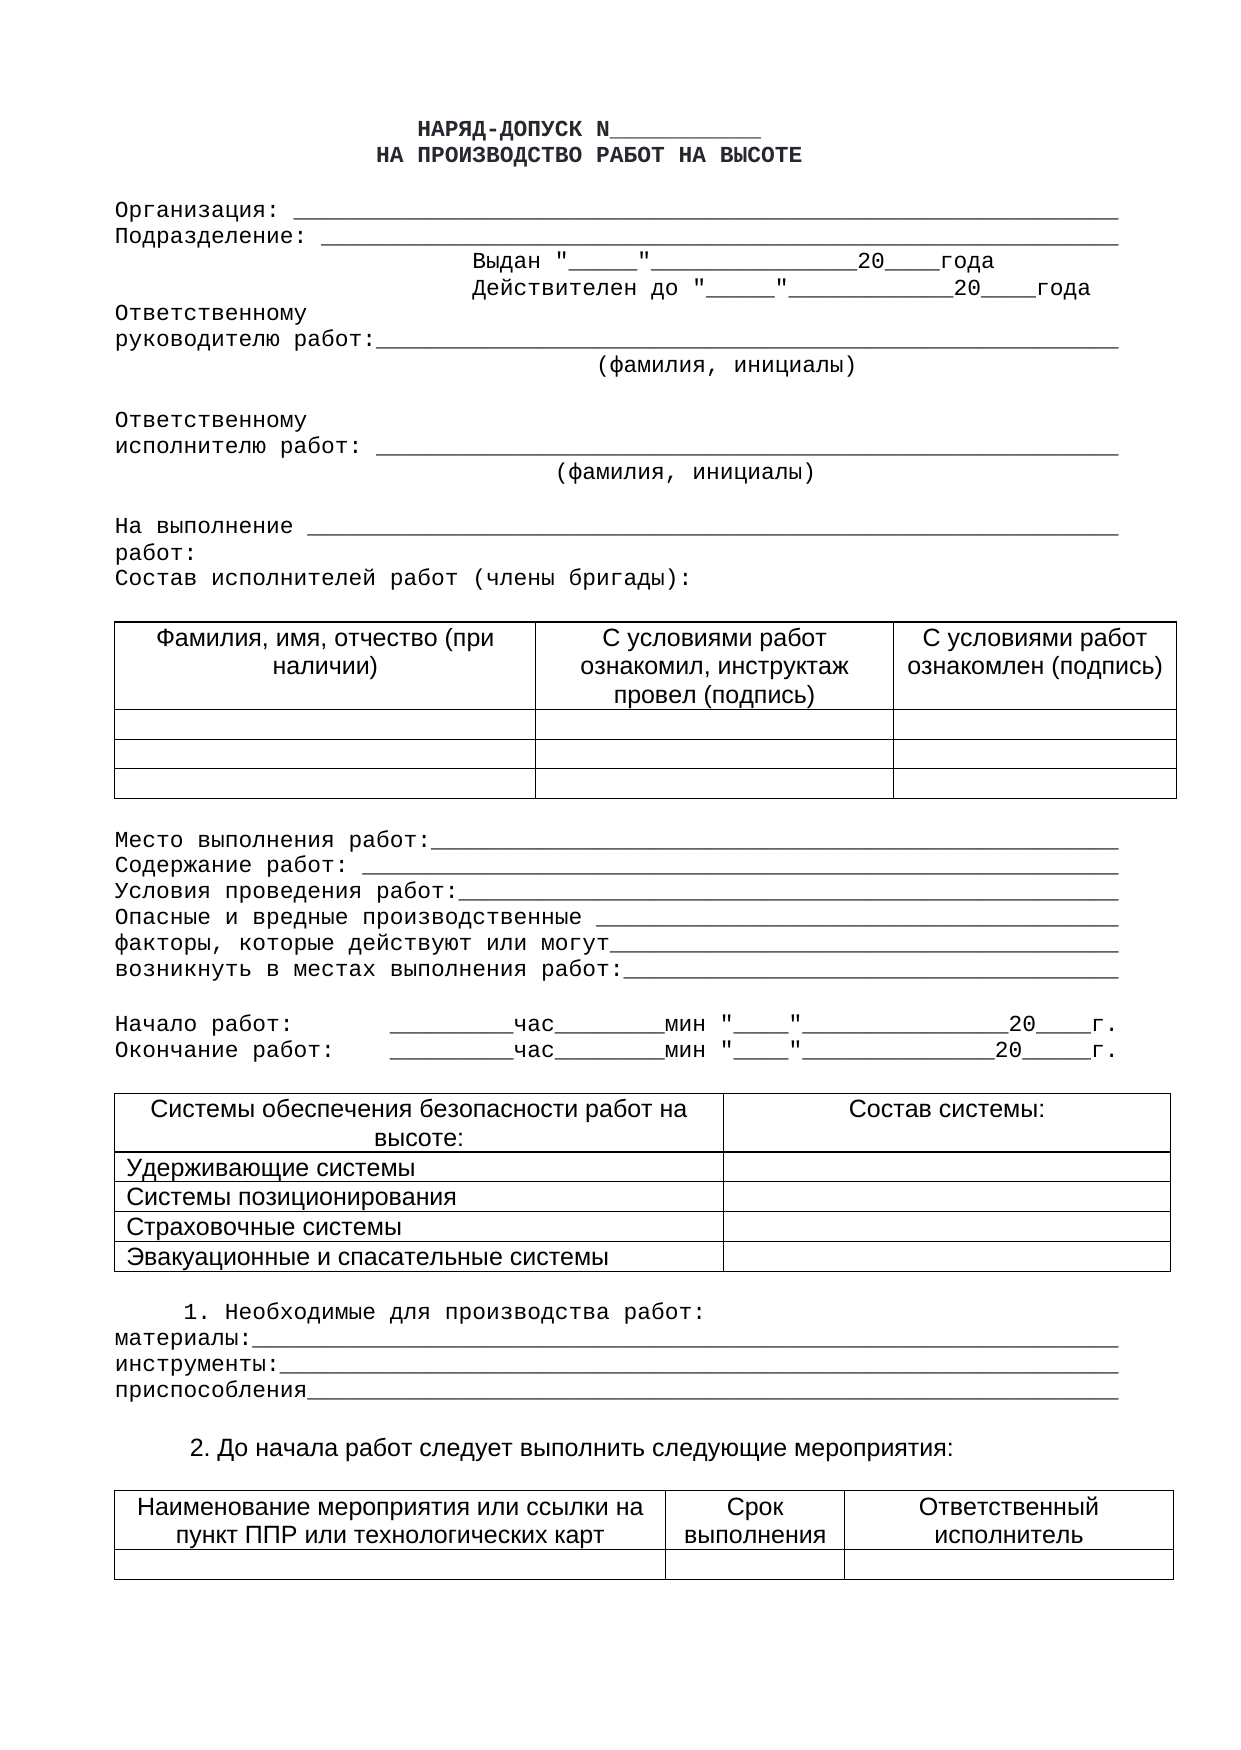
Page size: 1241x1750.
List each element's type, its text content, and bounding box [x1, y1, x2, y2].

text приспособления___________________________________________________________ [114, 1378, 1157, 1404]
table_cell [666, 1550, 844, 1579]
text возникнуть в местах выполнения работ:____________________________________ [114, 958, 1157, 983]
text На выполнение ___________________________________________________________ [114, 515, 1157, 541]
text НАРЯД-ДОПУСК N___________ [114, 117, 1157, 143]
text Подразделение: __________________________________________________________ [114, 224, 1157, 250]
text Организация: ____________________________________________________________ [114, 198, 1157, 224]
table_header Наименование мероприятия или ссылки на пункт ППР или технологических карт [115, 1491, 665, 1549]
text Начало работ: _________час________мин "____"_______________20____г. [114, 1012, 1157, 1038]
text (фамилия, инициалы) [114, 460, 1157, 486]
text Ответственному [114, 302, 1157, 328]
table_cell Системы позиционирования [115, 1182, 723, 1211]
text Окончание работ: _________час________мин "____"______________20_____г. [114, 1038, 1157, 1064]
table_header Состав системы: [724, 1094, 1170, 1151]
table_header С условиями работ ознакомил, инструктаж провел (подпись) [536, 623, 893, 709]
text (фамилия, инициалы) [114, 354, 1157, 379]
text 1. Необходимые для производства работ: [114, 1300, 1157, 1326]
text Место выполнения работ:__________________________________________________ [114, 828, 1157, 854]
text материалы:_______________________________________________________________ [114, 1326, 1157, 1352]
table_cell [536, 769, 893, 798]
table_cell Удерживающие системы [115, 1153, 723, 1181]
text 2. До начала работ следует выполнить следующие мероприятия: [114, 1433, 1157, 1462]
table_cell [115, 1550, 665, 1579]
table_cell [894, 769, 1176, 798]
table_cell [894, 710, 1176, 738]
table_cell [115, 769, 535, 798]
table_header С условиями работ ознакомлен (подпись) [894, 623, 1176, 709]
table_cell [724, 1182, 1170, 1211]
table_cell [894, 740, 1176, 768]
text Действителен до "_____"____________20____года [114, 276, 1157, 302]
table_cell [724, 1242, 1170, 1271]
text Состав исполнителей работ (члены бригады): [114, 567, 1157, 593]
table_cell [724, 1212, 1170, 1241]
table_cell [536, 710, 893, 738]
table_cell Эвакуационные и спасательные системы [115, 1242, 723, 1271]
text исполнителю работ: ______________________________________________________ [114, 434, 1157, 460]
text Содержание работ: _______________________________________________________ [114, 854, 1157, 880]
table_cell [845, 1550, 1173, 1579]
text факторы, которые действуют или могут_____________________________________ [114, 932, 1157, 958]
table_header Ответственный исполнитель [845, 1491, 1173, 1549]
table_cell [115, 740, 535, 768]
text Условия проведения работ:________________________________________________ [114, 880, 1157, 906]
text Ответственному [114, 408, 1157, 434]
table_cell [724, 1153, 1170, 1181]
table_cell Страховочные системы [115, 1212, 723, 1241]
text НА ПРОИЗВОДСТВО РАБОТ НА ВЫСОТЕ [114, 143, 1157, 169]
text Опасные и вредные производственные ______________________________________ [114, 906, 1157, 932]
text руководителю работ:______________________________________________________ [114, 328, 1157, 354]
text работ: [114, 541, 1157, 567]
table_header Системы обеспечения безопасности работ на высоте: [115, 1094, 723, 1151]
table_cell [115, 710, 535, 738]
table_header Срок выполнения [666, 1491, 844, 1549]
table_header Фамилия, имя, отчество (при наличии) [115, 623, 535, 709]
text инструменты:_____________________________________________________________ [114, 1352, 1157, 1378]
text Выдан "_____"_______________20____года [114, 250, 1157, 276]
table_cell [536, 740, 893, 768]
